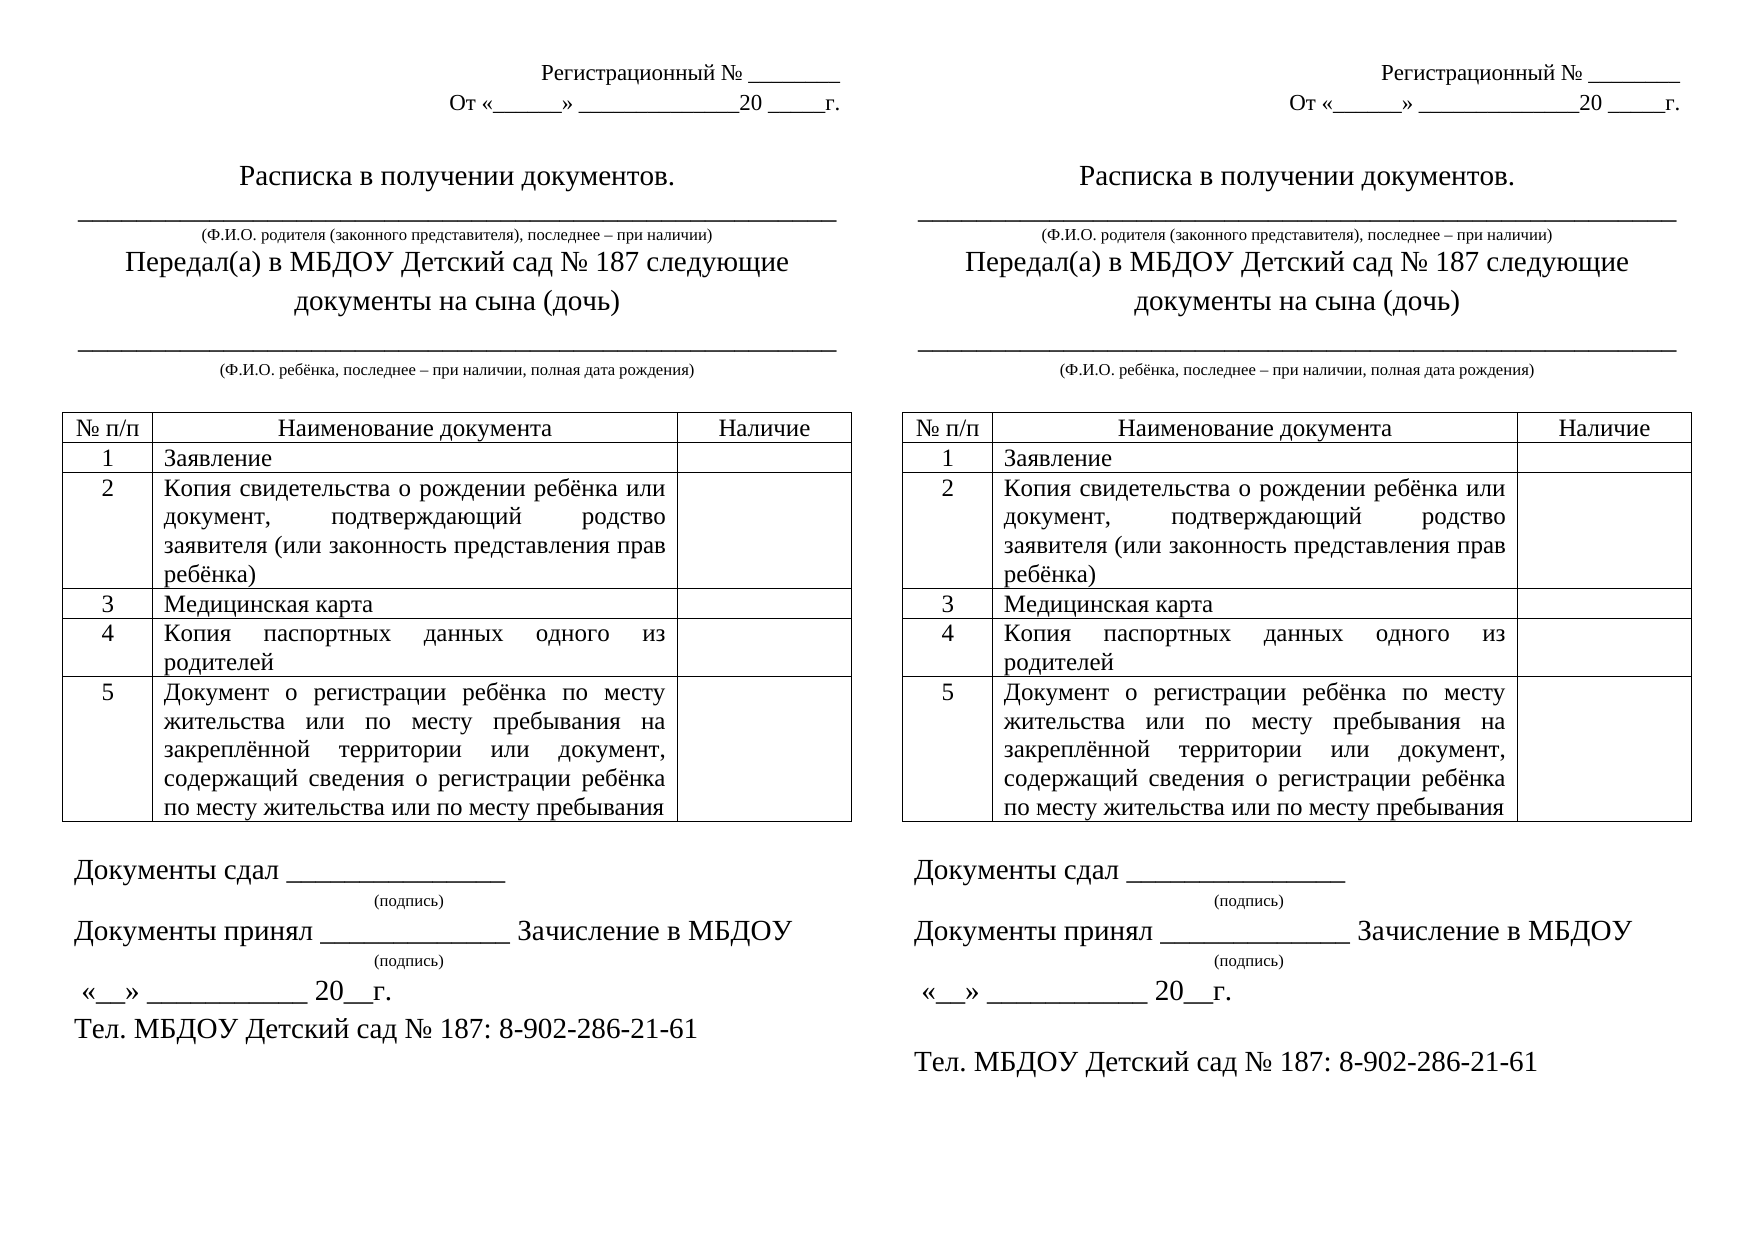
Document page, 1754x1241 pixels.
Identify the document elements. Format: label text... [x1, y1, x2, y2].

table_cell 4 [63, 619, 152, 676]
table_cell 3 [63, 589, 152, 617]
table_header Наименование документа [993, 413, 1517, 442]
table_cell [1518, 589, 1691, 617]
table_cell Документ о регистрации ребёнка по месту жительства или по месту пребывания на закреплённой территории или документ, содержащий сведения о регистрации ребёнка по месту жительства или по месту пребывания [153, 677, 677, 821]
text «__» ___________ 20__г. [914, 973, 1680, 1007]
table_header № п/п [63, 413, 152, 442]
table_cell 3 [903, 589, 992, 617]
text От «______» ______________20 _____г. [74, 89, 840, 116]
table_cell Копия свидетельства о рождении ребёнка или документ, подтверждающий родство заявителя (или законность представления прав ребёнка) [153, 473, 677, 588]
text Тел. МБДОУ Детский сад № 187: 8-902-286-21-61 [74, 1012, 840, 1045]
table_cell [678, 677, 851, 821]
table_cell 2 [63, 473, 152, 588]
text Документы принял _____________ Зачисление в МБДОУ [914, 913, 1680, 946]
table_cell Копия паспортных данных одного из родителей [153, 619, 677, 676]
text Документы сдал _______________ [914, 852, 1680, 886]
table_cell [1518, 619, 1691, 676]
text (Ф.И.О. ребёнка, последнее – при наличии, полная дата рождения) [74, 360, 840, 379]
table_cell [678, 619, 851, 676]
text (подпись) [914, 891, 1680, 910]
table_cell Копия свидетельства о рождении ребёнка или документ, подтверждающий родство заявителя (или законность представления прав ребёнка) [993, 473, 1517, 588]
table_cell 5 [903, 677, 992, 821]
table_cell 4 [903, 619, 992, 676]
table_cell [678, 473, 851, 588]
text От «______» ______________20 _____г. [914, 89, 1680, 116]
text Документы принял _____________ Зачисление в МБДОУ [74, 913, 840, 946]
table_header Наименование документа [153, 413, 677, 442]
text Расписка в получении документов. [74, 158, 840, 192]
text (подпись) [914, 951, 1680, 970]
table_cell [1518, 677, 1691, 821]
table_cell Медицинская карта [993, 589, 1517, 617]
table_cell Заявление [153, 443, 677, 472]
text (Ф.И.О. родителя (законного представителя), последнее – при наличии) [74, 225, 840, 244]
table_cell [1518, 473, 1691, 588]
text ____________________________________________________ [74, 192, 840, 225]
table_cell Копия паспортных данных одного из родителей [993, 619, 1517, 676]
text (Ф.И.О. родителя (законного представителя), последнее – при наличии) [914, 225, 1680, 244]
table_cell 5 [63, 677, 152, 821]
text Тел. МБДОУ Детский сад № 187: 8-902-286-21-61 [914, 1044, 1680, 1077]
table_cell 1 [63, 443, 152, 472]
table_cell Медицинская карта [153, 589, 677, 617]
text (подпись) [74, 951, 840, 970]
table_cell [678, 443, 851, 472]
table_cell Документ о регистрации ребёнка по месту жительства или по месту пребывания на закреплённой территории или документ, содержащий сведения о регистрации ребёнка по месту жительства или по месту пребывания [993, 677, 1517, 821]
text ____________________________________________________ [914, 192, 1680, 225]
table_header Наличие [1518, 413, 1691, 442]
table_cell 1 [903, 443, 992, 472]
text (Ф.И.О. ребёнка, последнее – при наличии, полная дата рождения) [914, 360, 1680, 379]
table_cell [678, 589, 851, 617]
text Документы сдал _______________ [74, 852, 840, 886]
table_header № п/п [903, 413, 992, 442]
text (подпись) [74, 891, 840, 910]
text Передал(а) в МБДОУ Детский сад № 187 следующие документы на сына (дочь) ____________________________________________________ [914, 244, 1680, 355]
text Передал(а) в МБДОУ Детский сад № 187 следующие документы на сына (дочь) ____________________________________________________ [74, 244, 840, 355]
table_cell Заявление [993, 443, 1517, 472]
text Расписка в получении документов. [914, 158, 1680, 192]
text Регистрационный № ________ [74, 59, 840, 85]
table_header Наличие [678, 413, 851, 442]
table_cell 2 [903, 473, 992, 588]
text Регистрационный № ________ [914, 59, 1680, 85]
table_cell [1518, 443, 1691, 472]
text «__» ___________ 20__г. [74, 973, 840, 1007]
